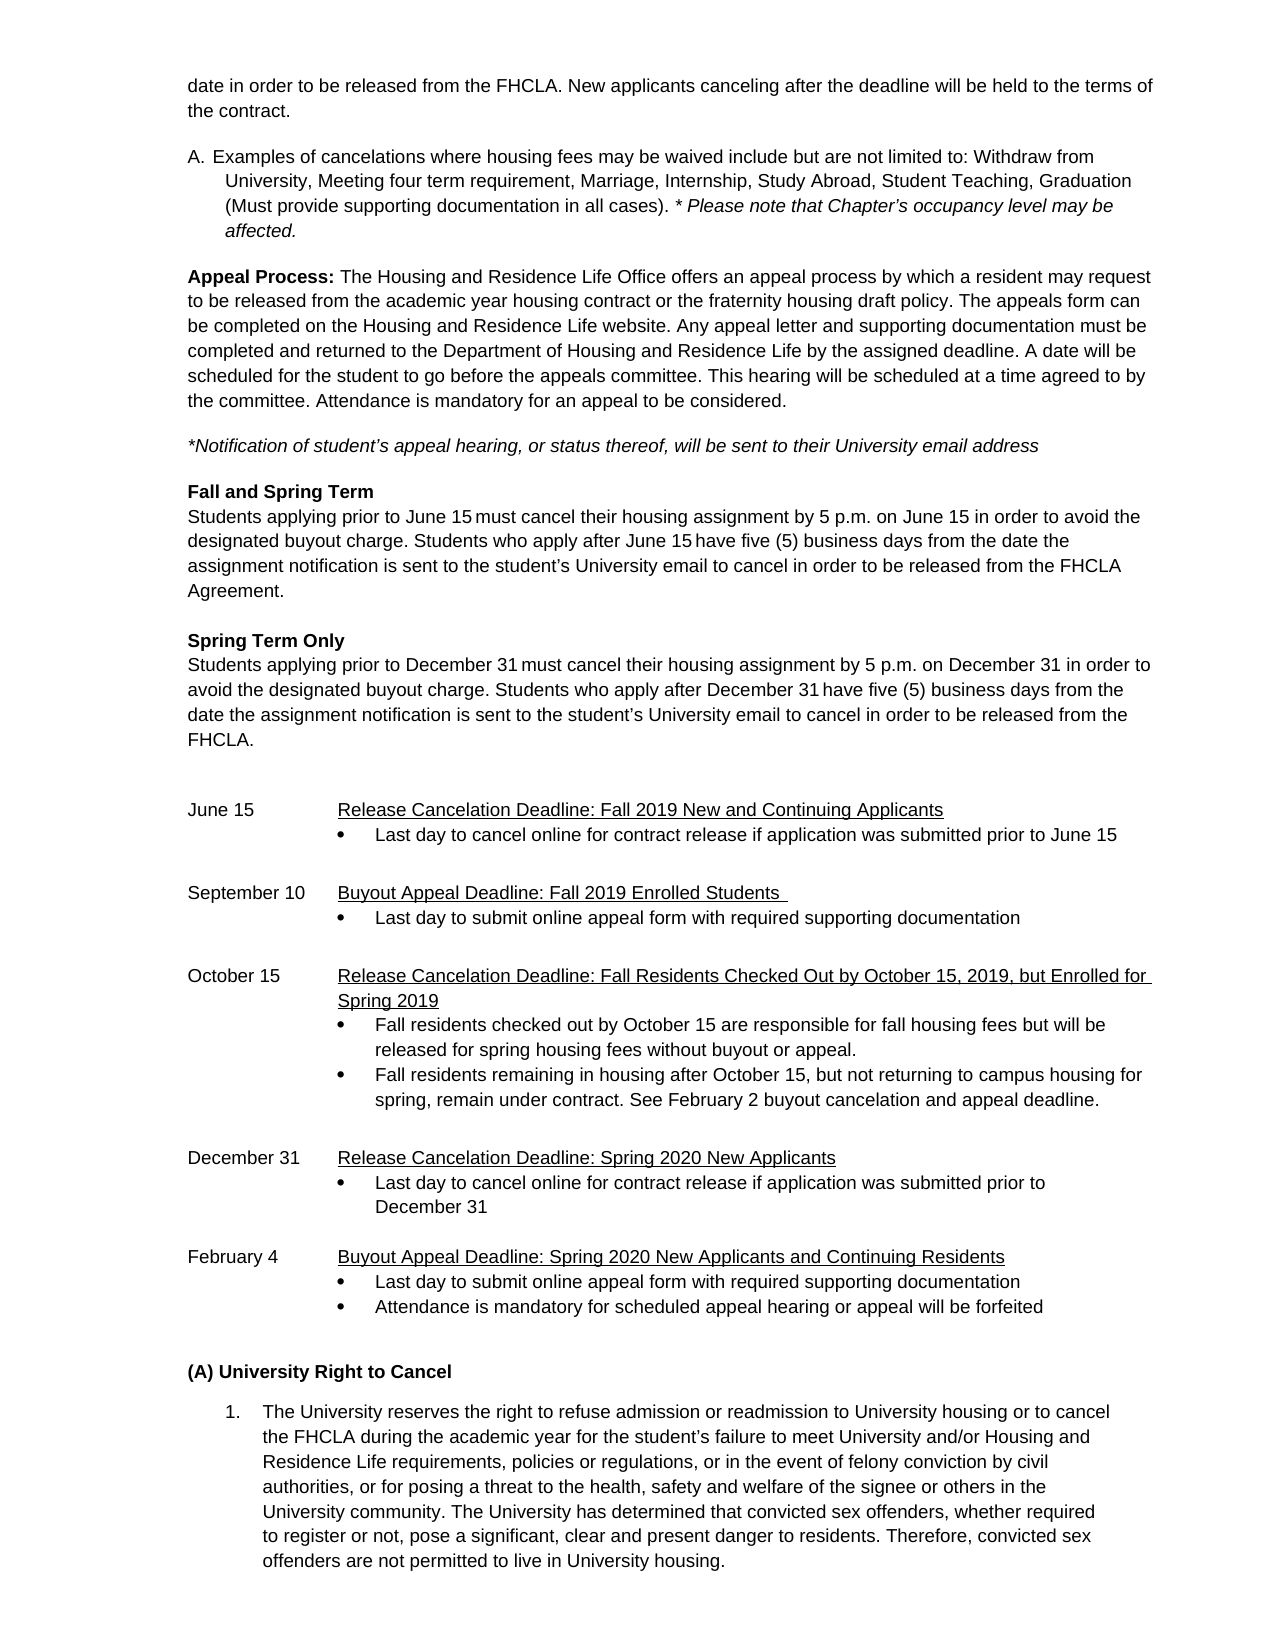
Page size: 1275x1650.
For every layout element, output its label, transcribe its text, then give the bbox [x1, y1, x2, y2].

text *Notification of student’s appeal hearing, or status thereof, will be sent to their University email address [187, 435, 1162, 457]
list Fall residents remaining in housing after October 15, but not returning to campus housing for spring, remain under contract. See February 2 buyout cancelation and appeal deadline. [337, 1064, 1162, 1142]
text December 31 Release Cancelation Deadline: Spring 2020 New Applicants [112, 1147, 1162, 1168]
text June 15 Release Cancelation Deadline: Fall 2019 New and Continuing Applicants [112, 799, 1162, 821]
list Examples of cancelations where housing fees may be waived include but are not limited to: Withdraw from University, Meeting four term requirement, Marriage, Internship, Study Abroad, Student Teaching, Graduation (Must provide supporting documentation in all cases). * Please note that Chapter’s occupancy level may be affected. [187, 145, 1162, 241]
list Last day to submit online appeal form with required supporting documentation [337, 907, 1162, 960]
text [187, 75, 1162, 121]
list Last day to cancel online for contract release if application was submitted prior to December 31 [337, 1171, 1162, 1218]
text October 15 Release Cancelation Deadline: Fall Residents Checked Out by October 15, 2019, but Enrolled for Spring 2019 [187, 964, 1162, 1011]
text (A) University Right to Cancel [187, 1361, 1114, 1382]
list Fall and Spring Term [187, 481, 1162, 502]
list Spring Term Only [187, 629, 1162, 651]
list Students applying prior to June 15 must cancel their housing assignment by 5 p.m. on June 15 in order to avoid the designated buyout charge. Students who apply after June 15 have five (5) business days from the date the assignment notification is sent to the student’s University email to cancel in order to be released from the FHCLA Agreement. [187, 505, 1162, 601]
list Last day to cancel online for contract release if application was submitted prior to June 15 [337, 824, 1162, 878]
list The University reserves the right to refuse admission or readmission to University housing or to cancel the FHCLA during the academic year for the student’s failure to meet University and/or Housing and Residence Life requirements, policies or regulations, or in the event of felony conviction by civil authorities, or for posing a threat to the health, safety and welfare of the signee or others in the University community. The University has determined that convicted sex offenders, whether required to register or not, pose a significant, clear and present danger to residents. Therefore, convicted sex offenders are not permitted to live in University housing. [225, 1401, 1114, 1572]
list Students applying prior to December 31 must cancel their housing assignment by 5 p.m. on December 31 in order to avoid the designated buyout charge. Students who apply after December 31 have five (5) business days from the date the assignment notification is sent to the student’s University email to cancel in order to be released from the FHCLA. [187, 654, 1162, 750]
text Appeal Process: The Housing and Residence Life Office offers an appeal process by which a resident may request to be released from the academic year housing contract or the fraternity housing draft policy. The appeals form can be completed on the Housing and Residence Life website. Any appeal letter and supporting documentation must be completed and returned to the Department of Housing and Residence Life by the assigned deadline. A date will be scheduled for the student to go before the appeals committee. This hearing will be scheduled at a time agreed to by the committee. Attendance is mandatory for an appeal to be considered. [187, 265, 1162, 411]
list Fall residents checked out by October 15 are responsible for fall housing fees but will be released for spring housing fees without buyout or appeal. [337, 1014, 1162, 1061]
list Last day to submit online appeal form with required supporting documentation [337, 1271, 1162, 1292]
text February 4 Buyout Appeal Deadline: Spring 2020 New Applicants and Continuing Residents [187, 1246, 1162, 1267]
list Attendance is mandatory for scheduled appeal hearing or appeal will be forfeited [337, 1296, 1162, 1317]
text September 10 Buyout Appeal Deadline: Fall 2019 Enrolled Students [112, 882, 1162, 903]
